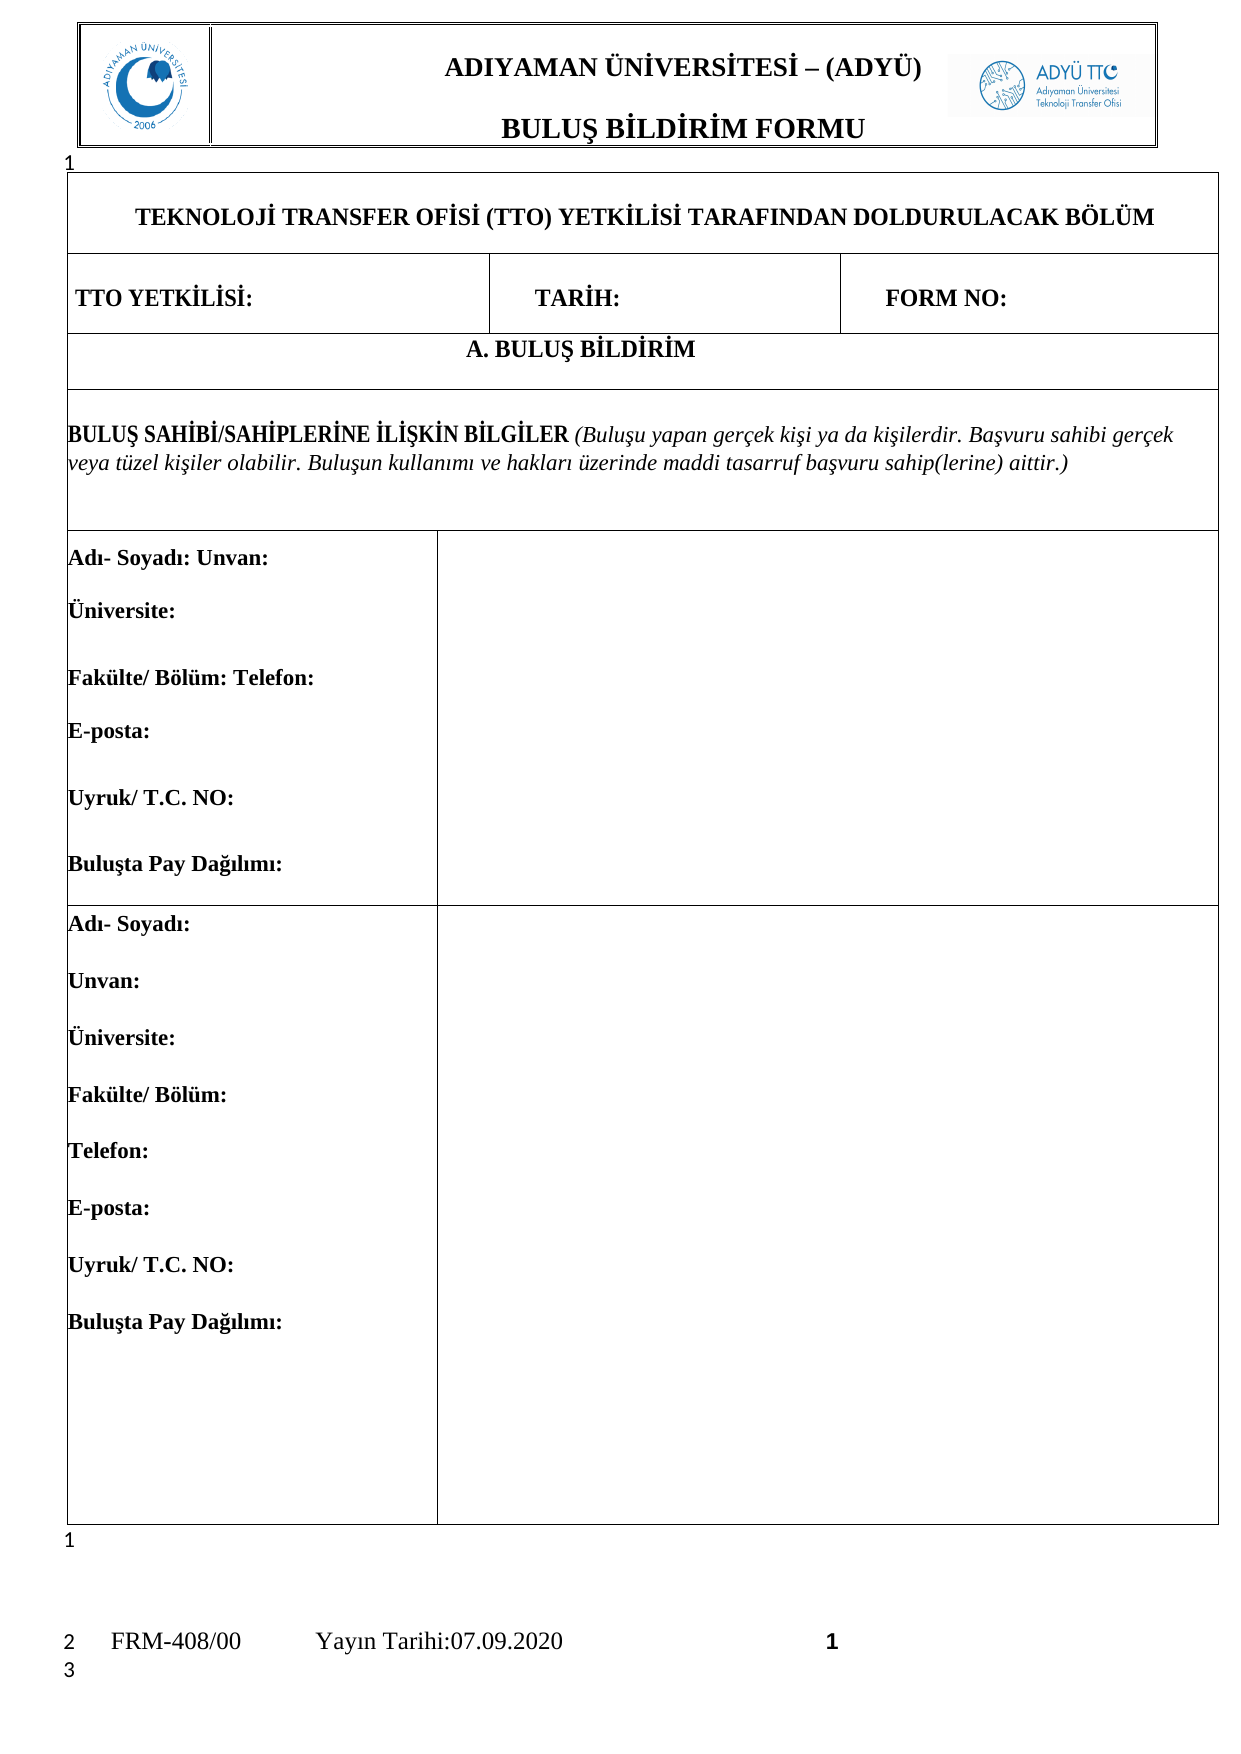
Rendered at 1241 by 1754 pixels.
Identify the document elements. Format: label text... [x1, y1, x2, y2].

table_cell Adı- Soyadı: Unvan: Üniversite: Fakülte/ Bölüm: Telefon: E-posta: Uyruk/ T.C. NO: Buluşta Pay Dağılımı: [68, 906, 437, 1524]
table_cell FORM NO: [841, 254, 1218, 333]
table_header TEKNOLOJİ TRANSFER OFİSİ (TTO) YETKİLİSİ TARAFINDAN DOLDURULACAK BÖLÜM [68, 173, 1218, 253]
picture [947, 54, 1155, 117]
table_cell A. BULUŞ BİLDİRİM [68, 334, 1218, 389]
table_cell [438, 906, 1218, 1524]
table_cell BULUŞ SAHİBİ/SAHİPLERİNE İLİŞKİN BİLGİLER (Buluşu yapan gerçek kişi ya da kişilerdir. Başvuru sahibi gerçek veya tüzel kişiler olabilir. Buluşun kullanımı ve hakları üzerinde maddi tasarruf başvuru sahip(lerine) aittir.) [68, 390, 1218, 530]
table_cell TTO YETKİLİSİ: [68, 254, 489, 333]
table_cell Adı- Soyadı: Unvan: Üniversite: Fakülte/ Bölüm: Telefon: E-posta: Uyruk/ T.C. NO: Buluşta Pay Dağılımı: [68, 531, 437, 905]
table_cell [438, 531, 1218, 905]
table_cell TARİH: [490, 254, 840, 333]
picture [93, 31, 197, 139]
